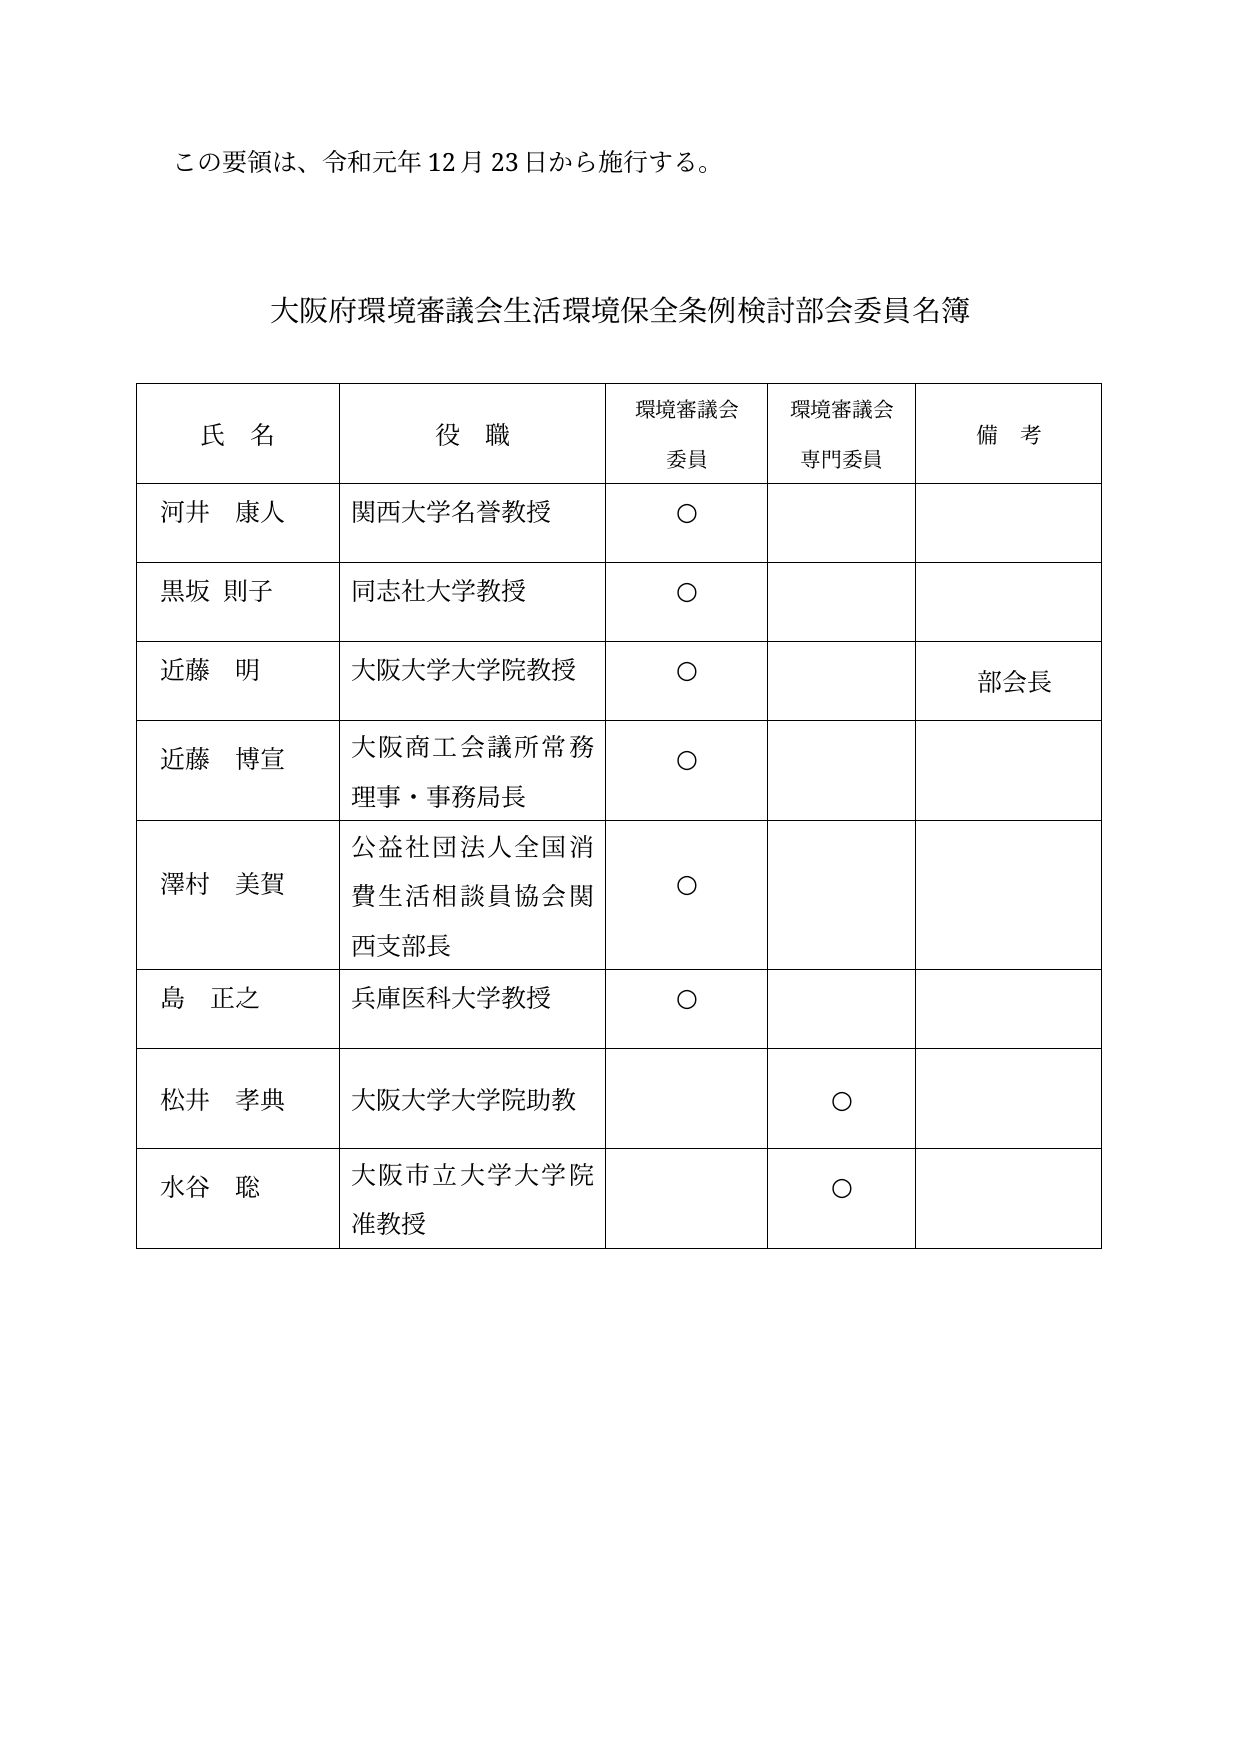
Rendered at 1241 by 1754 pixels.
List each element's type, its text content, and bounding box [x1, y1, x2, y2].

table_cell ○ [606, 642, 767, 720]
table_cell [916, 970, 1101, 1048]
table_cell ○ [606, 821, 767, 969]
table_cell 澤村 美賀 [137, 821, 339, 969]
table_header 環境審議会 専門委員 [768, 384, 915, 483]
table_cell ○ [768, 1049, 915, 1148]
table_cell 大阪大学大学院助教 [340, 1049, 605, 1148]
table_cell 部会長 [916, 642, 1101, 720]
table_header 氏 名 [137, 384, 339, 483]
table_cell [916, 1049, 1101, 1148]
table_cell ○ [606, 970, 767, 1048]
table_header 役 職 [340, 384, 605, 483]
table_cell 黒坂 則子 [137, 563, 339, 641]
table_cell [768, 821, 915, 969]
table_cell [916, 1149, 1101, 1248]
table_cell [606, 1049, 767, 1148]
table_cell [606, 1149, 767, 1248]
table_cell 同志社大学教授 [340, 563, 605, 641]
table_cell ○ [606, 484, 767, 562]
table_cell 近藤 博宣 [137, 721, 339, 820]
table_cell [768, 970, 915, 1048]
table_cell [916, 721, 1101, 820]
table_cell 関西大学名誉教授 [340, 484, 605, 562]
table_cell ○ [606, 721, 767, 820]
table_cell 近藤 明 [137, 642, 339, 720]
table_cell [916, 563, 1101, 641]
table_header 環境審議会 委員 [606, 384, 767, 483]
table_cell [916, 821, 1101, 969]
table_cell [916, 484, 1101, 562]
table_cell ○ [606, 563, 767, 641]
table_cell 大阪商工会議所常務理事・事務局長 [340, 721, 605, 820]
table_cell [768, 721, 915, 820]
table_cell 河井 康人 [137, 484, 339, 562]
table_cell [768, 642, 915, 720]
table_header 備 考 [916, 384, 1101, 483]
text 大阪府環境審議会生活環境保全条例検討部会委員名簿 [148, 284, 1092, 334]
table_cell 公益社団法人全国消費生活相談員協会関西支部長 [340, 821, 605, 969]
table_cell 松井 孝典 [137, 1049, 339, 1148]
table_cell ○ [768, 1149, 915, 1248]
table_cell 大阪市立大学大学院准教授 [340, 1149, 605, 1248]
text この要領は、令和元年12月23日から施行する。 [148, 136, 1092, 186]
table_cell 水谷 聡 [137, 1149, 339, 1248]
table_cell [768, 484, 915, 562]
table_cell [768, 563, 915, 641]
table_cell 大阪大学大学院教授 [340, 642, 605, 720]
table_cell 島 正之 [137, 970, 339, 1048]
table_cell 兵庫医科大学教授 [340, 970, 605, 1048]
